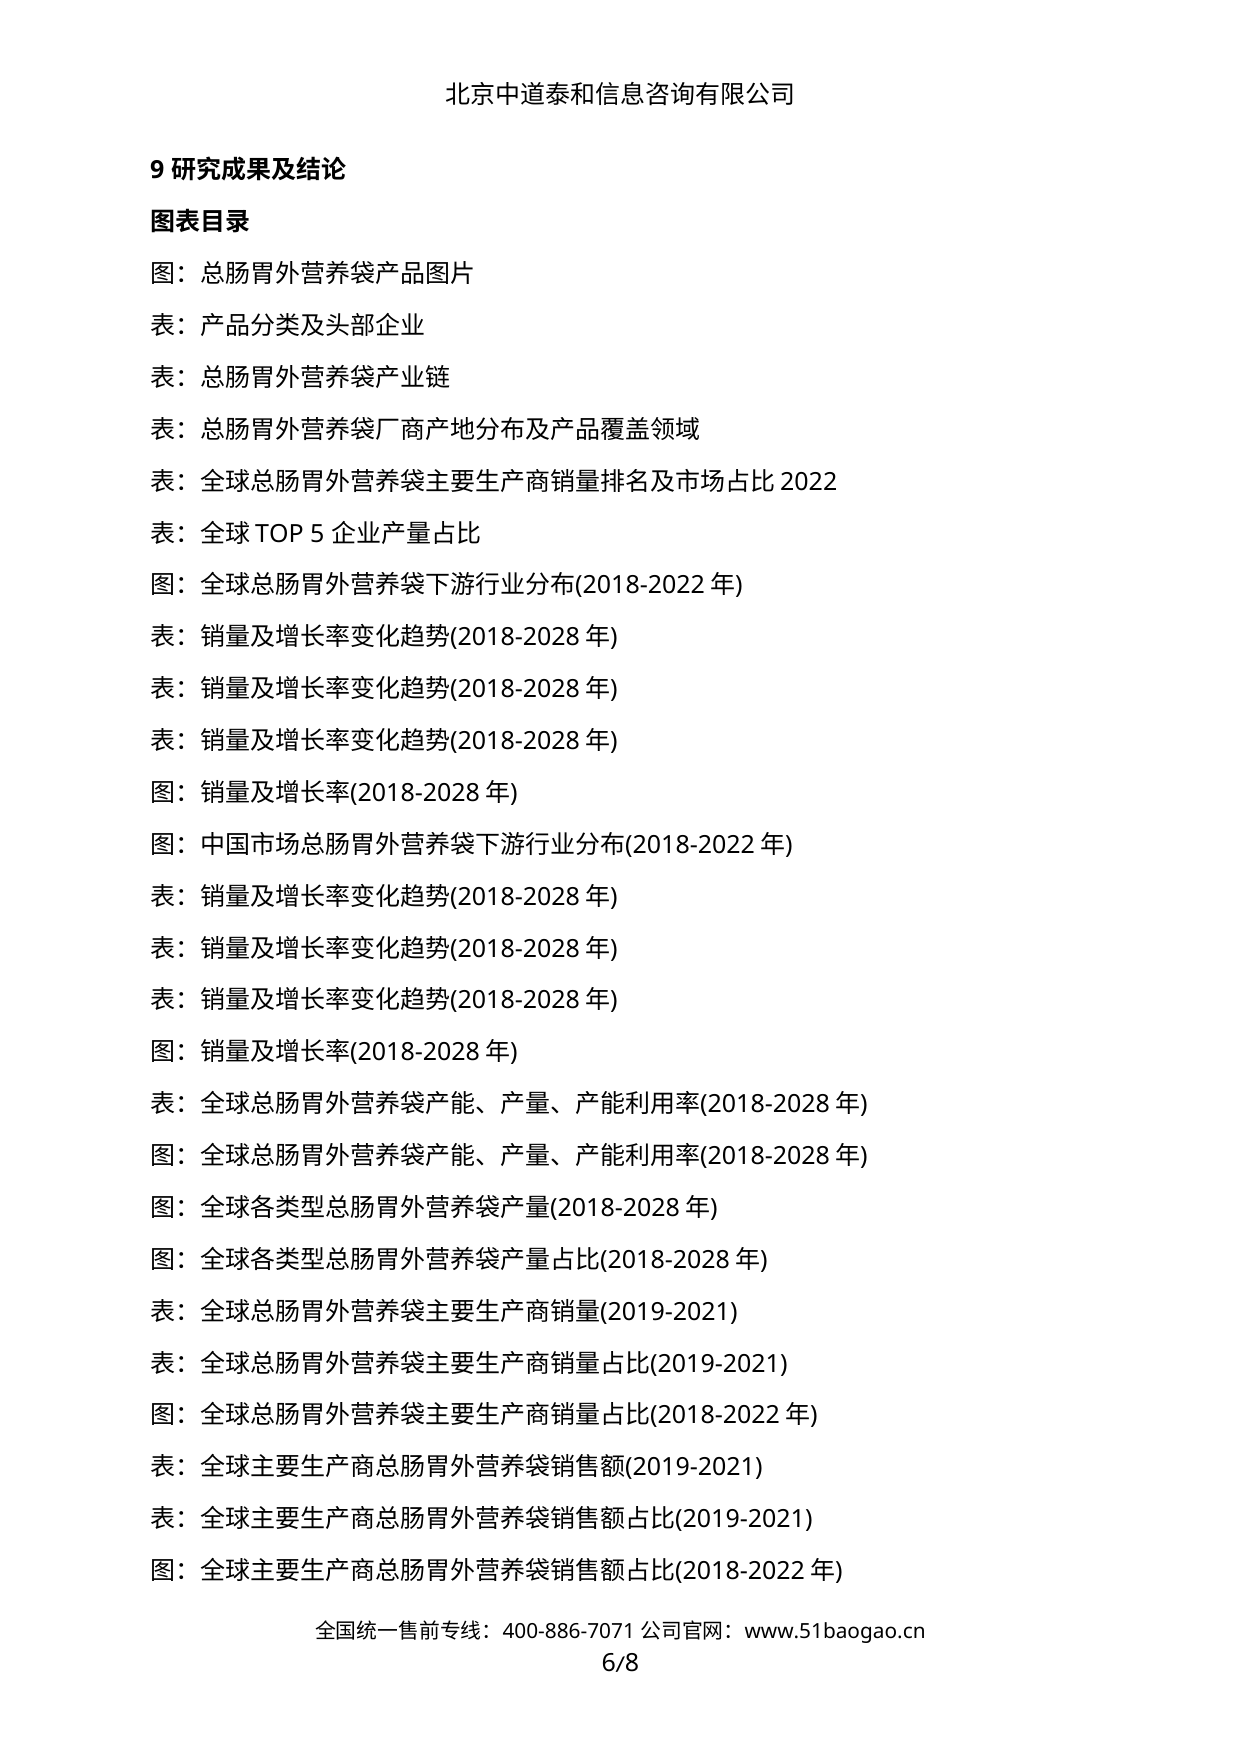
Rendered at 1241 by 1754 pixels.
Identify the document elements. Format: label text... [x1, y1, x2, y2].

text 表：总肠胃外营养袋厂商产地分布及产品覆盖领域 [150, 409, 1090, 446]
text 表：全球主要生产商总肠胃外营养袋销售额占比(2019-2021) [150, 1499, 1090, 1535]
text 表：销量及增长率变化趋势(2018-2028年) [150, 669, 1090, 705]
text 表：全球TOP 5 企业产量占比 [150, 513, 1090, 549]
text 表：全球总肠胃外营养袋主要生产商销量排名及市场占比2022 [150, 461, 1090, 497]
text 表：销量及增长率变化趋势(2018-2028年) [150, 928, 1090, 964]
text 表：销量及增长率变化趋势(2018-2028年) [150, 721, 1090, 757]
text 表：全球总肠胃外营养袋主要生产商销量占比(2019-2021) [150, 1343, 1090, 1379]
text 图：全球各类型总肠胃外营养袋产量占比(2018-2028年) [150, 1239, 1090, 1276]
text 表：销量及增长率变化趋势(2018-2028年) [150, 980, 1090, 1016]
text 表：总肠胃外营养袋产业链 [150, 357, 1090, 394]
text 表：全球总肠胃外营养袋主要生产商销量(2019-2021) [150, 1291, 1090, 1327]
text 图：全球总肠胃外营养袋主要生产商销量占比(2018-2022年) [150, 1395, 1090, 1431]
text 图：销量及增长率(2018-2028年) [150, 1032, 1090, 1068]
text 图：全球各类型总肠胃外营养袋产量(2018-2028年) [150, 1187, 1090, 1224]
text 图：全球总肠胃外营养袋下游行业分布(2018-2022年) [150, 565, 1090, 601]
text 表：销量及增长率变化趋势(2018-2028年) [150, 617, 1090, 653]
text 图：中国市场总肠胃外营养袋下游行业分布(2018-2022年) [150, 824, 1090, 861]
text 表：全球总肠胃外营养袋产能、产量、产能利用率(2018-2028年) [150, 1084, 1090, 1120]
text 图表目录 [150, 202, 1090, 238]
text 表：全球主要生产商总肠胃外营养袋销售额(2019-2021) [150, 1447, 1090, 1483]
text 表：销量及增长率变化趋势(2018-2028年) [150, 876, 1090, 912]
text 表：产品分类及头部企业 [150, 306, 1090, 342]
text 图：全球总肠胃外营养袋产能、产量、产能利用率(2018-2028年) [150, 1136, 1090, 1172]
text 图：总肠胃外营养袋产品图片 [150, 254, 1090, 290]
text 图：销量及增长率(2018-2028年) [150, 772, 1090, 809]
text 9 研究成果及结论 [150, 150, 1090, 186]
text 图：全球主要生产商总肠胃外营养袋销售额占比(2018-2022年) [150, 1551, 1090, 1587]
